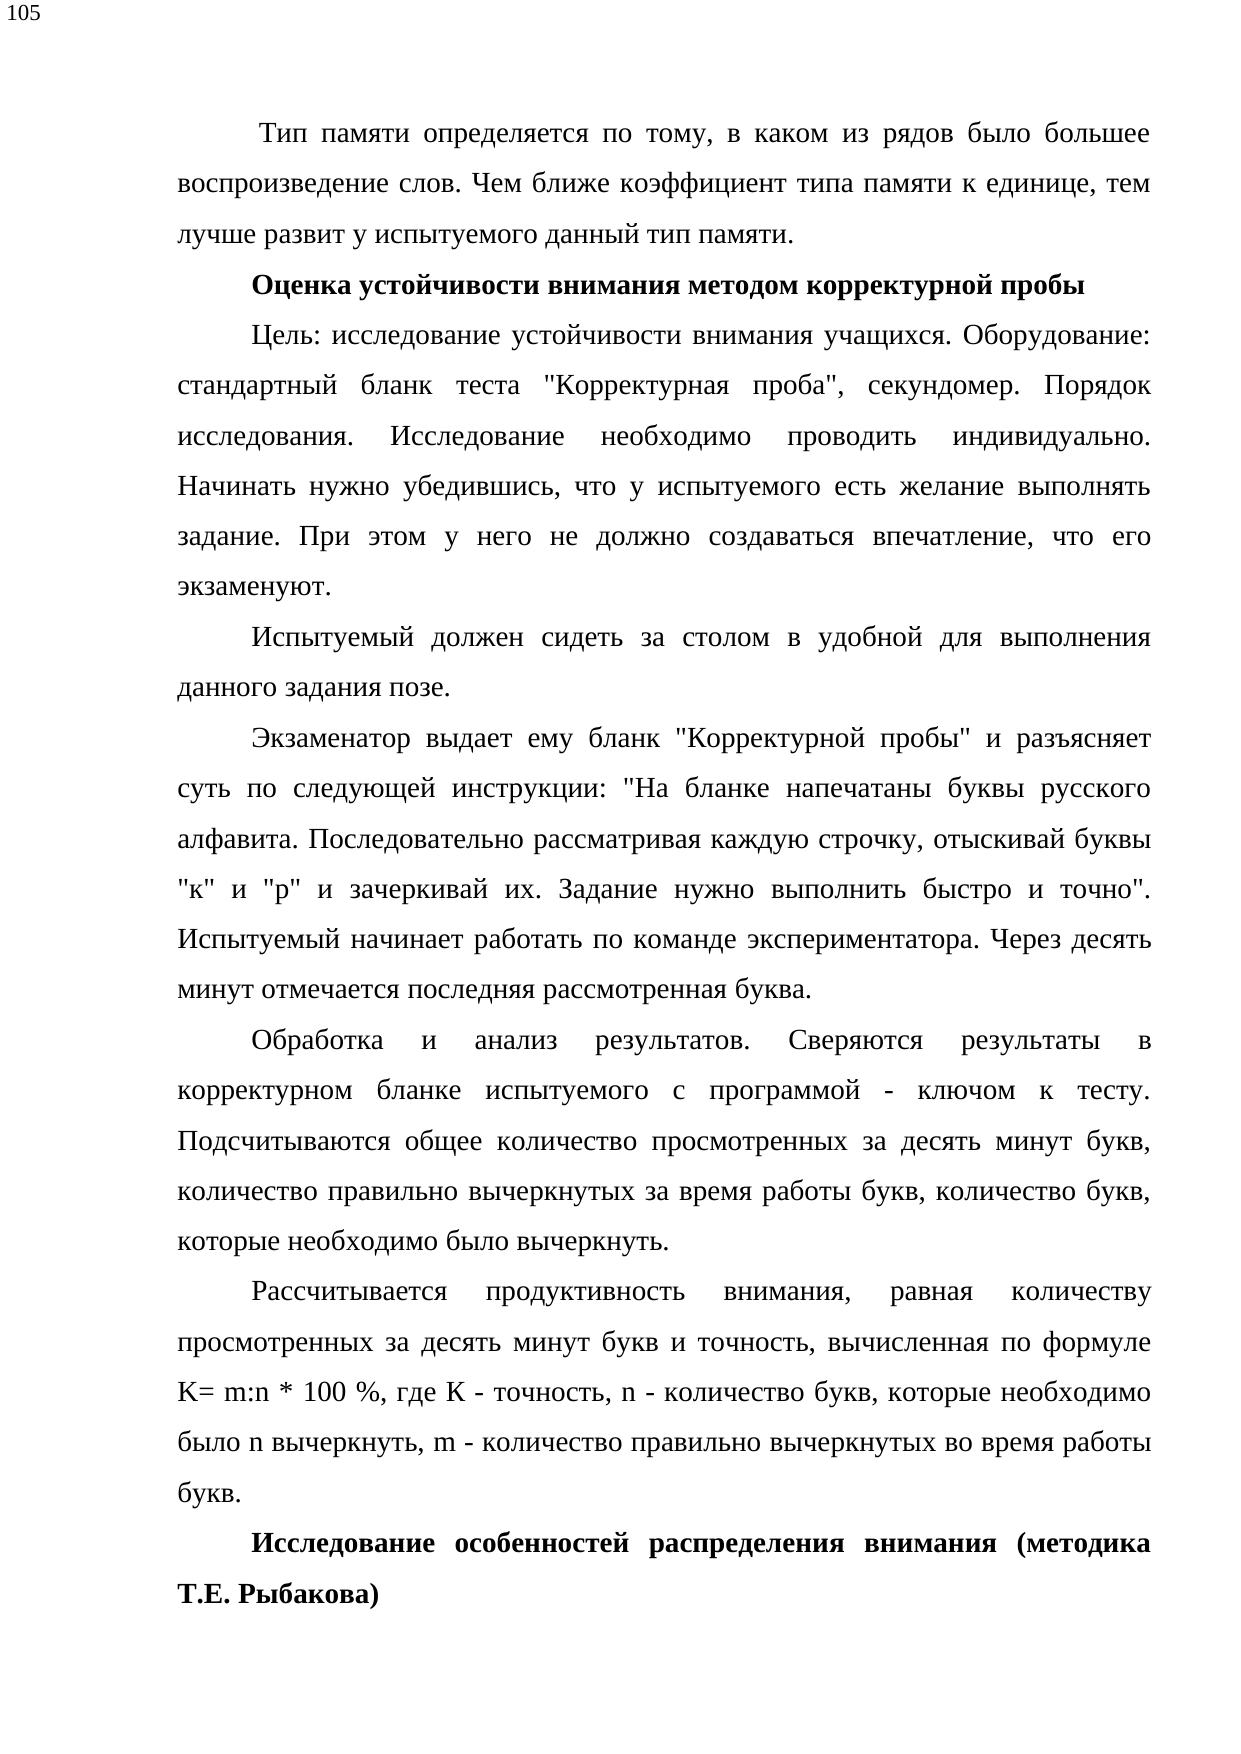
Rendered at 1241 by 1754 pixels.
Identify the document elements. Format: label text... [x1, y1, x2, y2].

text Испытуемый должен сидеть за столом в удобной для выполнения данного задания позе. [177, 619, 1151, 703]
text Рассчитывается продуктивность внимания, равная количеству просмотренных за десять минут букв и точность, вычисленная по формуле K= m:n * 100 %, где К - точность, n - количество букв, которые необходимо было n вычеркнуть, m - количество правильно вычеркнутых во время работы букв. [177, 1273, 1152, 1508]
text Тип памяти определяется по тому, в каком из рядов было большее воспроизведение слов. Чем ближе коэффициент типа памяти к единице, тем лучше развит у испытуемого данный тип памяти. [177, 115, 1151, 249]
text Цель: исследование устойчивости внимания учащихся. Оборудование: стандартный бланк теста "Корректурная проба", секундомер. Порядок исследования. Исследование необходимо проводить индивидуально. Начинать нужно убедившись, что у испытуемого есть желание выполнять задание. При этом у него не должно создаваться впечатление, что его экзаменуют. [177, 317, 1151, 602]
text Обработка и анализ результатов. Сверяются результаты в корректурном бланке испытуемого с программой - ключом к тесту. Подсчитываются общее количество просмотренных за десять минут букв, количество правильно вычеркнутых за время работы букв, количество букв, которые необходимо было вычеркнуть. [177, 1022, 1151, 1257]
subtitle Исследование особенностей распределения внимания (методика Т.Е. Рыбакова) [177, 1525, 1151, 1609]
subtitle Оценка устойчивости внимания методом корректурной пробы [251, 267, 1169, 301]
text Экзаменатор выдает ему бланк "Корректурной пробы" и разъясняет суть по следующей инструкции: "На бланке напечатаны буквы русского алфавита. Последовательно рассматривая каждую строчку, отыскивай буквы "к" и "р" и зачеркивай их. Задание нужно выполнить быстро и точно". Испытуемый начинает работать по команде экспериментатора. Через десять минут отмечается последняя рассмотренная буква. [177, 720, 1152, 1005]
